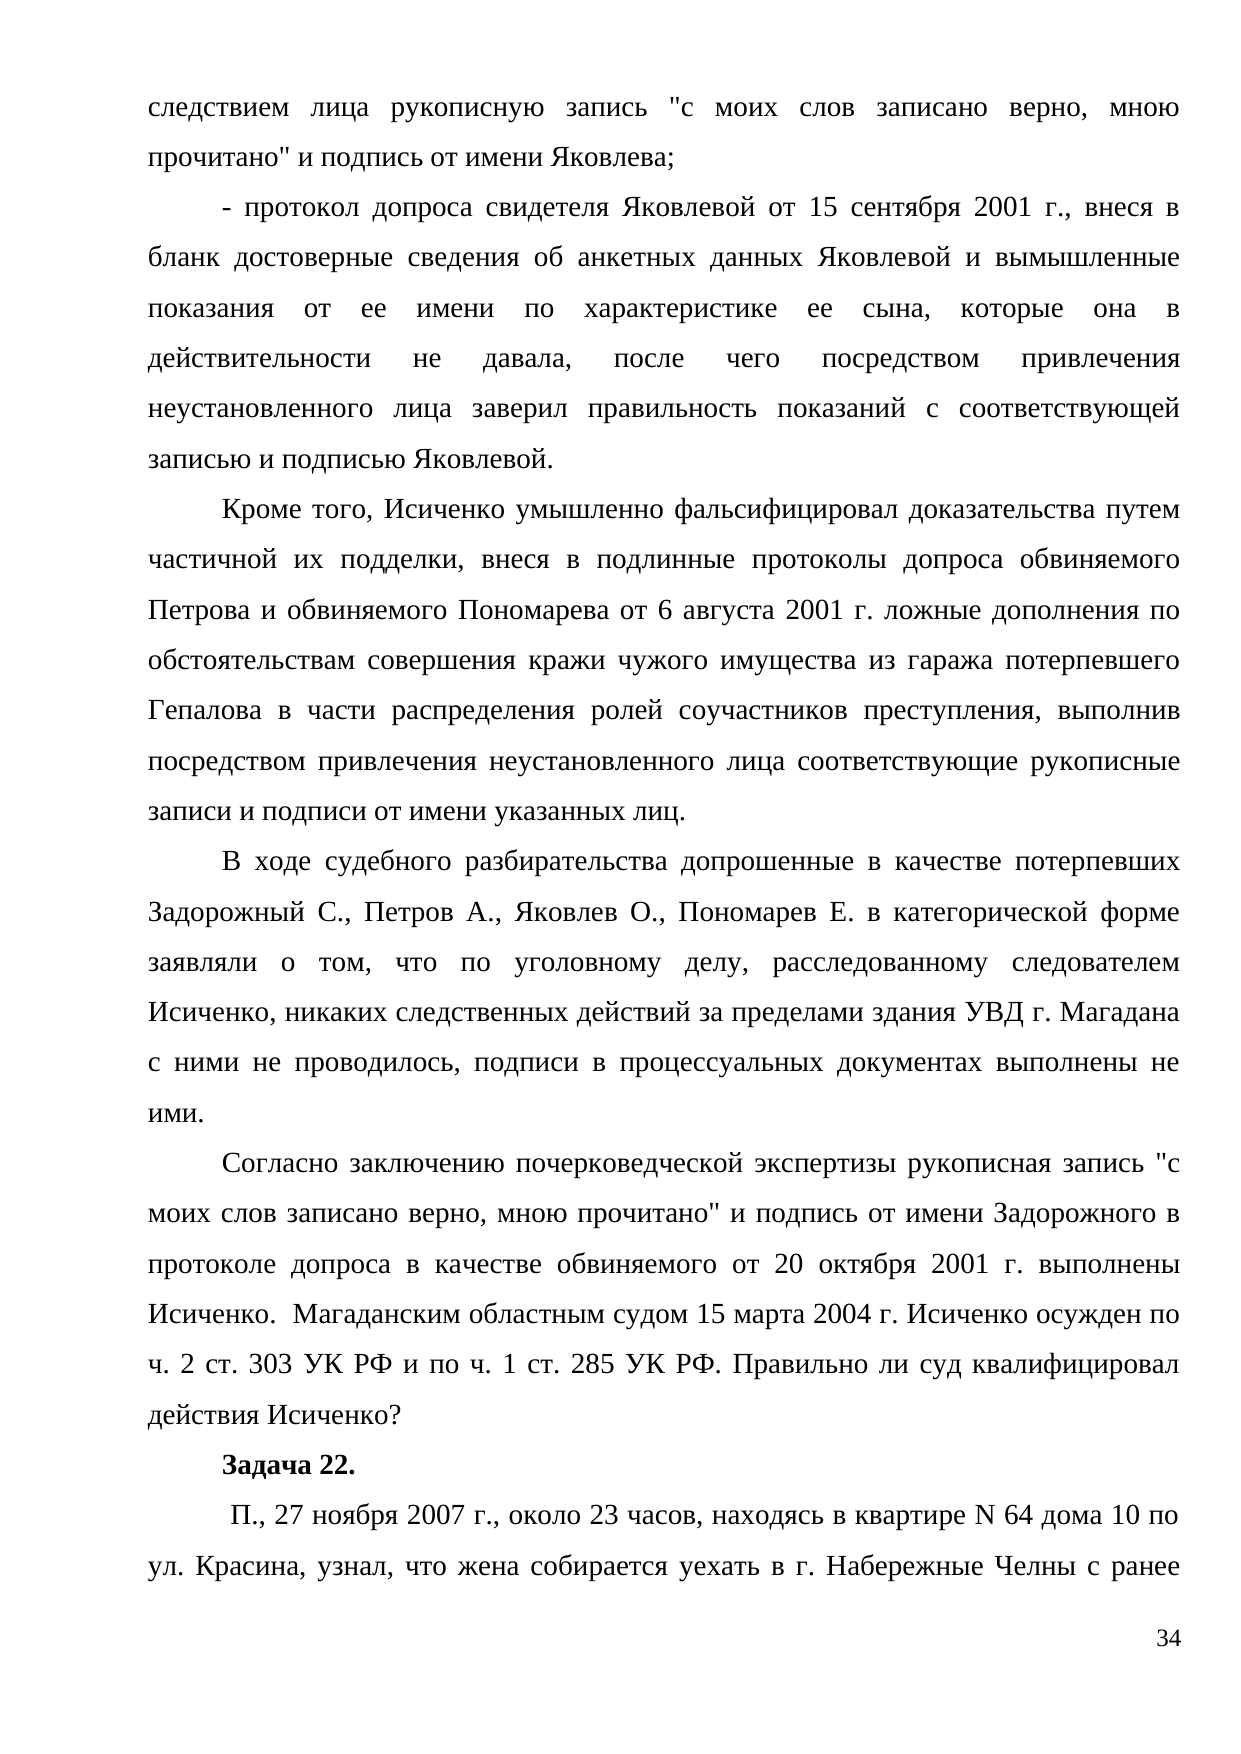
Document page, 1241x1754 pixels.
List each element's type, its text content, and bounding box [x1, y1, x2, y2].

text Задача 22. [148, 1447, 1181, 1481]
text Согласно заключению почерковедческой экспертизы рукописная запись "с моих слов записано верно, мною прочитано" и подпись от имени Задорожного в протоколе допроса в качестве обвиняемого от 20 октября 2001 г. выполнены Исиченко. Магаданским областным судом 15 марта 2004 г. Исиченко осужден по ч. 2 ст. 303 УК РФ и по ч. 1 ст. 285 УК РФ. Правильно ли суд квалифицировал действия Исиченко? [148, 1145, 1181, 1430]
text В ходе судебного разбирательства допрошенные в качестве потерпевших Задорожный С., Петров А., Яковлев О., Пономарев Е. в категорической форме заявляли о том, что по уголовному делу, расследованному следователем Исиченко, никаких следственных действий за пределами здания УВД г. Магадана с ними не проводилось, подписи в процессуальных документах выполнены не ими. [148, 843, 1181, 1128]
text Кроме того, Исиченко умышленно фальсифицировал доказательства путем частичной их подделки, внеся в подлинные протоколы допроса обвиняемого Петрова и обвиняемого Пономарева от 6 августа 2001 г. ложные дополнения по обстоятельствам совершения кражи чужого имущества из гаража потерпевшего Гепалова в части распределения ролей соучастников преступления, выполнив посредством привлечения неустановленного лица соответствующие рукописные записи и подписи от имени указанных лиц. [148, 491, 1181, 827]
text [148, 1497, 1181, 1581]
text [148, 89, 1181, 172]
text - протокол допроса свидетеля Яковлевой от 15 сентября 2001 г., внеся в бланк достоверные сведения об анкетных данных Яковлевой и вымышленные показания от ее имени по характеристике ее сына, которые она в действительности не давала, после чего посредством привлечения неустановленного лица заверил правильность показаний с соответствующей записью и подписью Яковлевой. [148, 189, 1181, 474]
